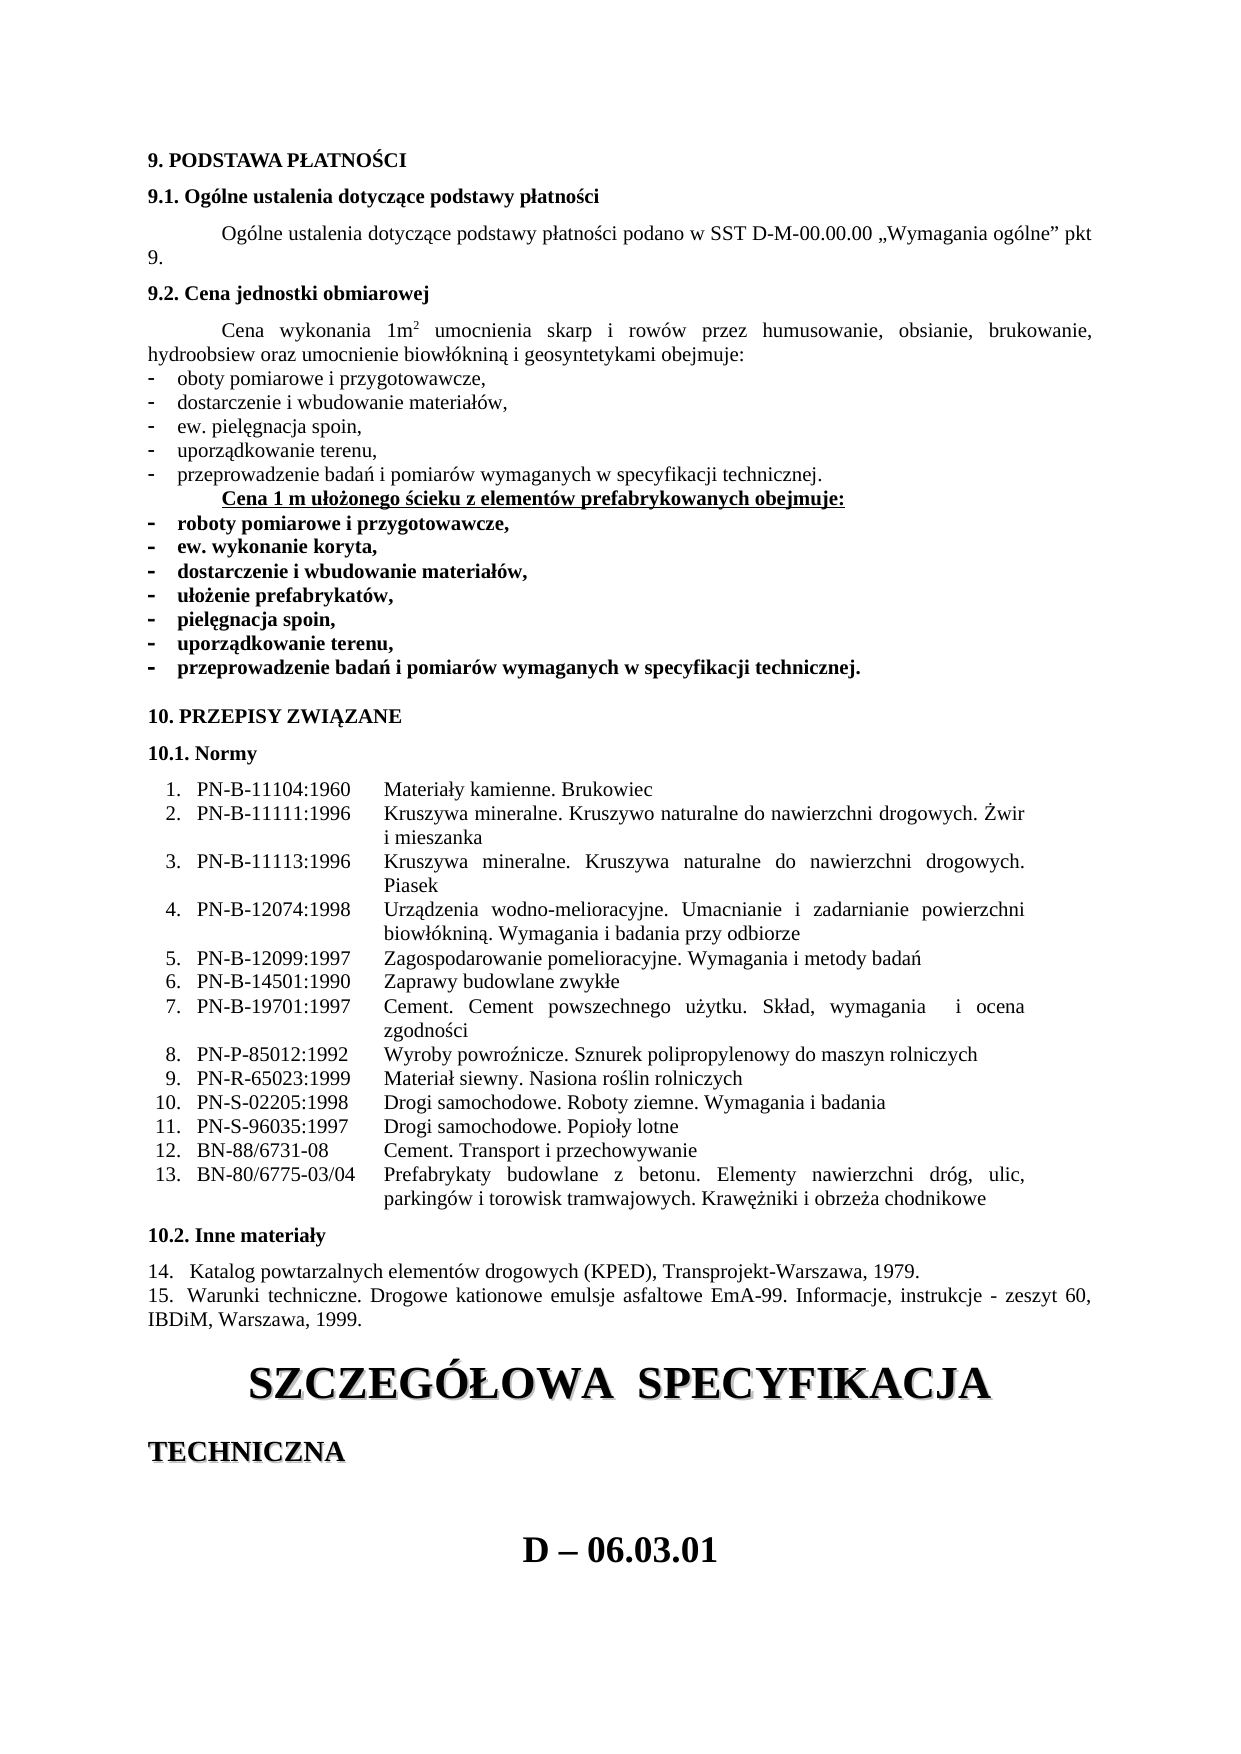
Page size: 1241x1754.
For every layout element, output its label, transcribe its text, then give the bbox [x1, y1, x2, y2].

list ew. wykonanie koryta, [148, 534, 1093, 558]
subtitle SZCZEGÓŁOWA SPECYFIKACJA [148, 1355, 1093, 1408]
list ułożenie prefabrykatów, [148, 583, 1093, 607]
list oboty pomiarowe i przygotowawcze, [148, 366, 1093, 390]
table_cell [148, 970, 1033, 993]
list przeprowadzenie badań i pomiarów wymaganych w specyfikacji technicznej. [148, 655, 1093, 679]
text 10.2. Inne materiały [148, 1223, 1093, 1247]
text Cena wykonania 1m2 umocnienia skarp i rowów przez humusowanie, obsianie, brukowanie, hydroobsiew oraz umocnienie biowłókniną i geosyntetykami obejmuje: [148, 318, 1093, 366]
text Ogólne ustalenia dotyczące podstawy płatności podano w SST D-M-00.00.00 „Wymagania ogólne” pkt 9. [148, 221, 1093, 269]
list dostarczenie i wbudowanie materiałów, [148, 390, 1093, 414]
list ew. pielęgnacja spoin, [148, 414, 1093, 438]
text D – 06.03.01 [148, 1528, 1093, 1571]
list roboty pomiarowe i przygotowawcze, [148, 510, 1093, 534]
list uporządkowanie terenu, [148, 438, 1093, 462]
text Cena ułożonego ścieku z elementów prefabrykowanych obejmuje: [148, 486, 1093, 510]
text 14. Katalog powtarzalnych elementów drogowych (KPED), Transprojekt-Warszawa, 1979. [148, 1259, 1093, 1283]
subtitle TECHNICZNA [148, 1434, 1093, 1468]
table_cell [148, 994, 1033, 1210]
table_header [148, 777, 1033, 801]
list dostarczenie i wbudowanie materiałów, [148, 558, 1093, 583]
list uporządkowanie terenu, [148, 631, 1093, 655]
text 15. Warunki techniczne. Drogowe kationowe emulsje asfaltowe EmA-99. Informacje, instrukcje - zeszyt 60, IBDiM, Warszawa, 1999. [148, 1283, 1093, 1331]
text 9.2. Cena jednostki obmiarowej [148, 281, 1093, 305]
list pielęgnacja spoin, [148, 607, 1093, 631]
text 10. PRZEPISY ZWIĄZANE [148, 704, 1093, 728]
text 10.1. Normy [148, 740, 1093, 764]
text 9.1. Ogólne ustalenia dotyczące podstawy płatności [148, 184, 1093, 208]
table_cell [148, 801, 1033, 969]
text 9. PODSTAWA PŁATNOŚCI [148, 148, 1093, 172]
list przeprowadzenie badań i pomiarów wymaganych w specyfikacji technicznej. [148, 462, 1093, 486]
